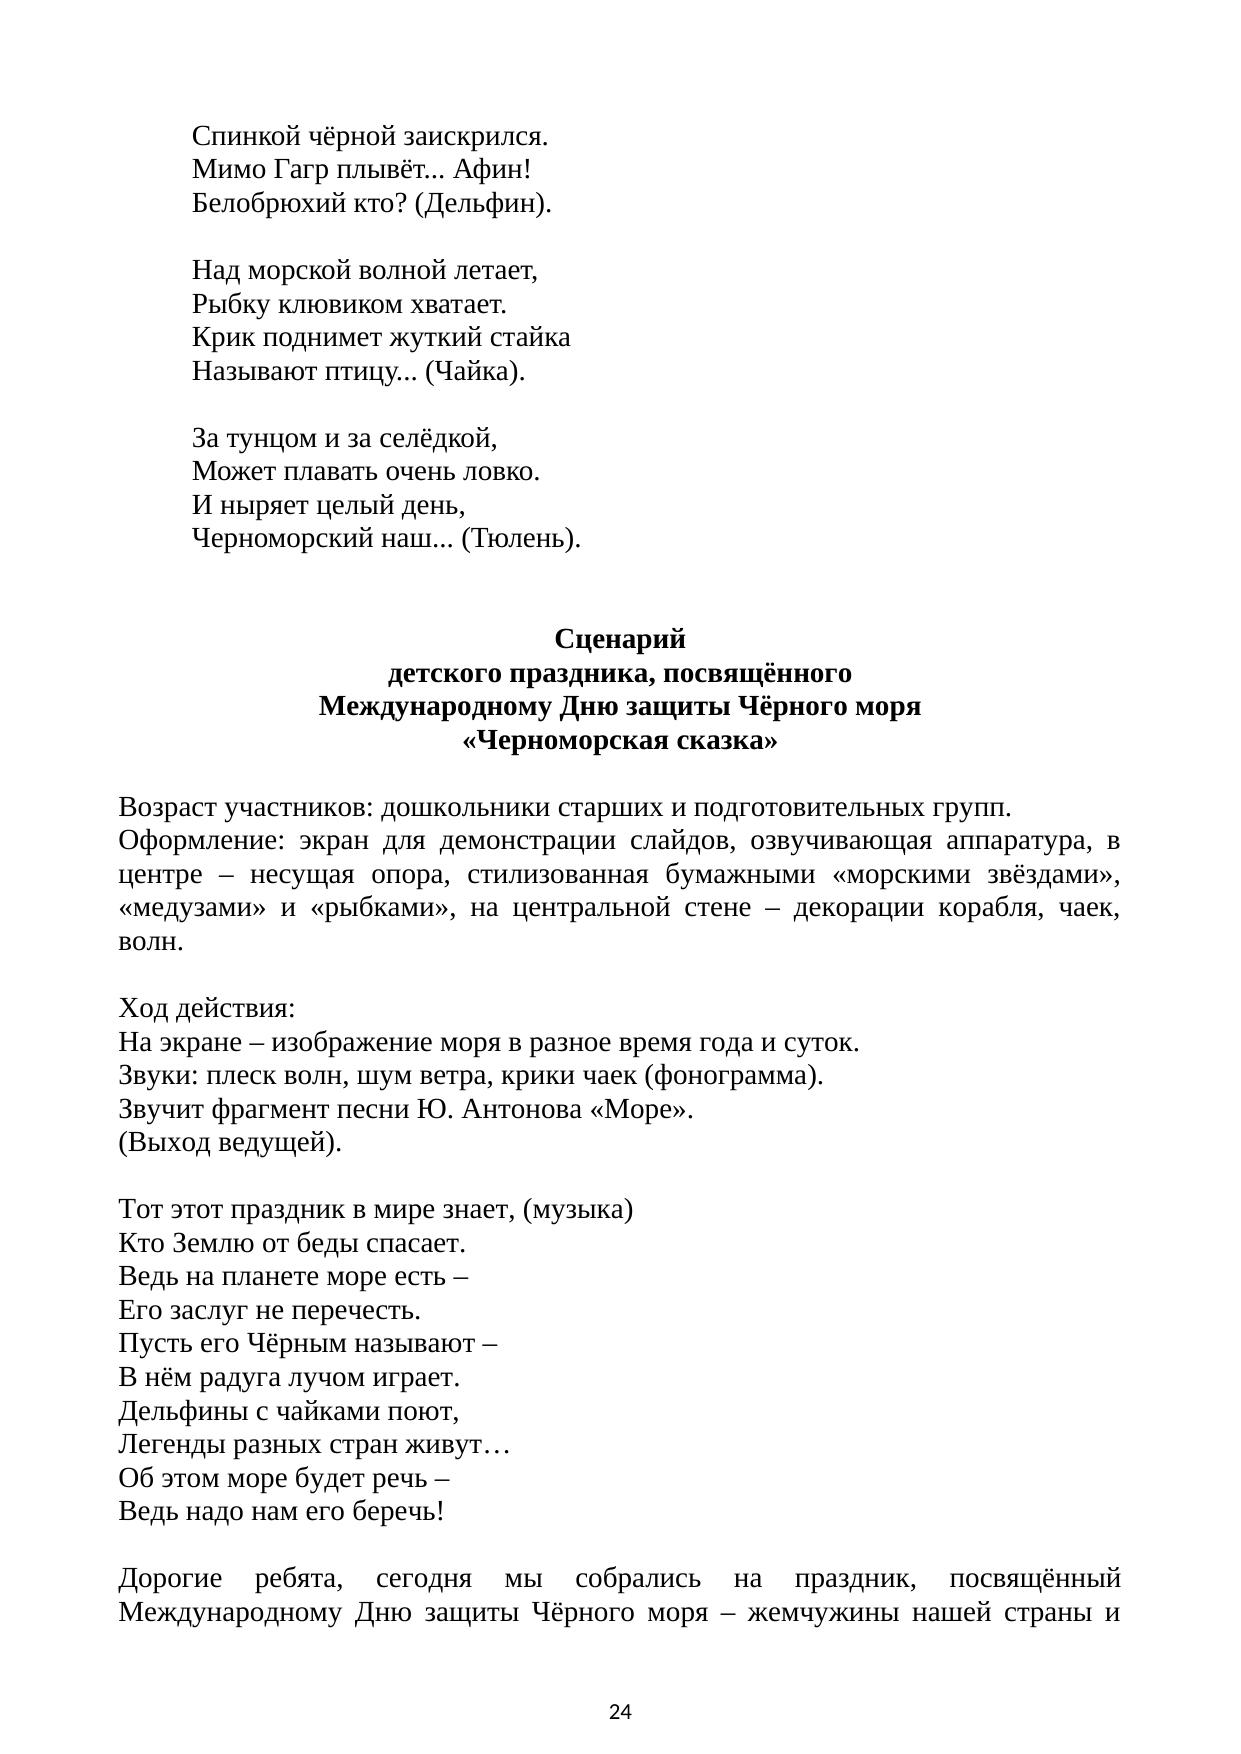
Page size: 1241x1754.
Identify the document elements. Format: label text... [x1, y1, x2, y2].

text Возраст участников: дошкольники старших и подготовительных групп. [118, 789, 1122, 822]
text Называют птицу... (Чайка). [192, 353, 1122, 386]
text Оформление: экран для демонстрации слайдов, озвучивающая аппаратура, в центре – несущая опора, стилизованная бумажными «морскими звёздами», «медузами» и «рыбками», на центральной стене – декорации корабля, чаек, волн. [118, 822, 1122, 957]
text Черноморский наш... (Тюлень). [192, 521, 1122, 554]
text В нём радуга лучом играет. [118, 1359, 1122, 1393]
text За тунцом и за селёдкой, [192, 420, 1122, 453]
text Об этом море будет речь – [118, 1460, 1122, 1493]
text «Черноморская сказка» [118, 722, 1122, 755]
text Белобрюхий кто? (Дельфин). [192, 185, 1122, 219]
text И ныряет целый день, [192, 487, 1122, 521]
text Над морской волной летает, [192, 252, 1122, 286]
text Сценарий [118, 621, 1122, 655]
text Звуки: плеск волн, шум ветра, крики чаек (фонограмма). [118, 1057, 1122, 1091]
text Тот этот праздник в мире знает, (музыка) [118, 1191, 1122, 1225]
text Его заслуг не перечесть. [118, 1292, 1122, 1326]
text Кто Землю от беды спасает. [118, 1225, 1122, 1258]
text Спинкой чёрной заискрился. [192, 118, 1122, 152]
text детского праздника, посвящённого [118, 655, 1122, 688]
text Ход действия: [118, 990, 1122, 1024]
text Международному Дню защиты Чёрного моря [118, 688, 1122, 722]
text Может плавать очень ловко. [192, 453, 1122, 487]
text (Выход ведущей). [118, 1124, 1122, 1158]
text Мимо Гагр плывёт... Афин! [192, 152, 1122, 185]
text Ведь надо нам его беречь! [118, 1493, 1122, 1527]
text Крик поднимет жуткий стайка [192, 319, 1122, 353]
text На экране – изображение моря в разное время года и суток. [118, 1024, 1122, 1057]
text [118, 1560, 1122, 1627]
text Легенды разных стран живут… [118, 1426, 1122, 1460]
text Рыбку клювиком хватает. [192, 286, 1122, 319]
text Дельфины с чайками поют, [118, 1393, 1122, 1426]
text Ведь на планете море есть – [118, 1258, 1122, 1292]
text Звучит фрагмент песни Ю. Антонова «Море». [118, 1091, 1122, 1124]
text Пусть его Чёрным называют – [118, 1326, 1122, 1359]
